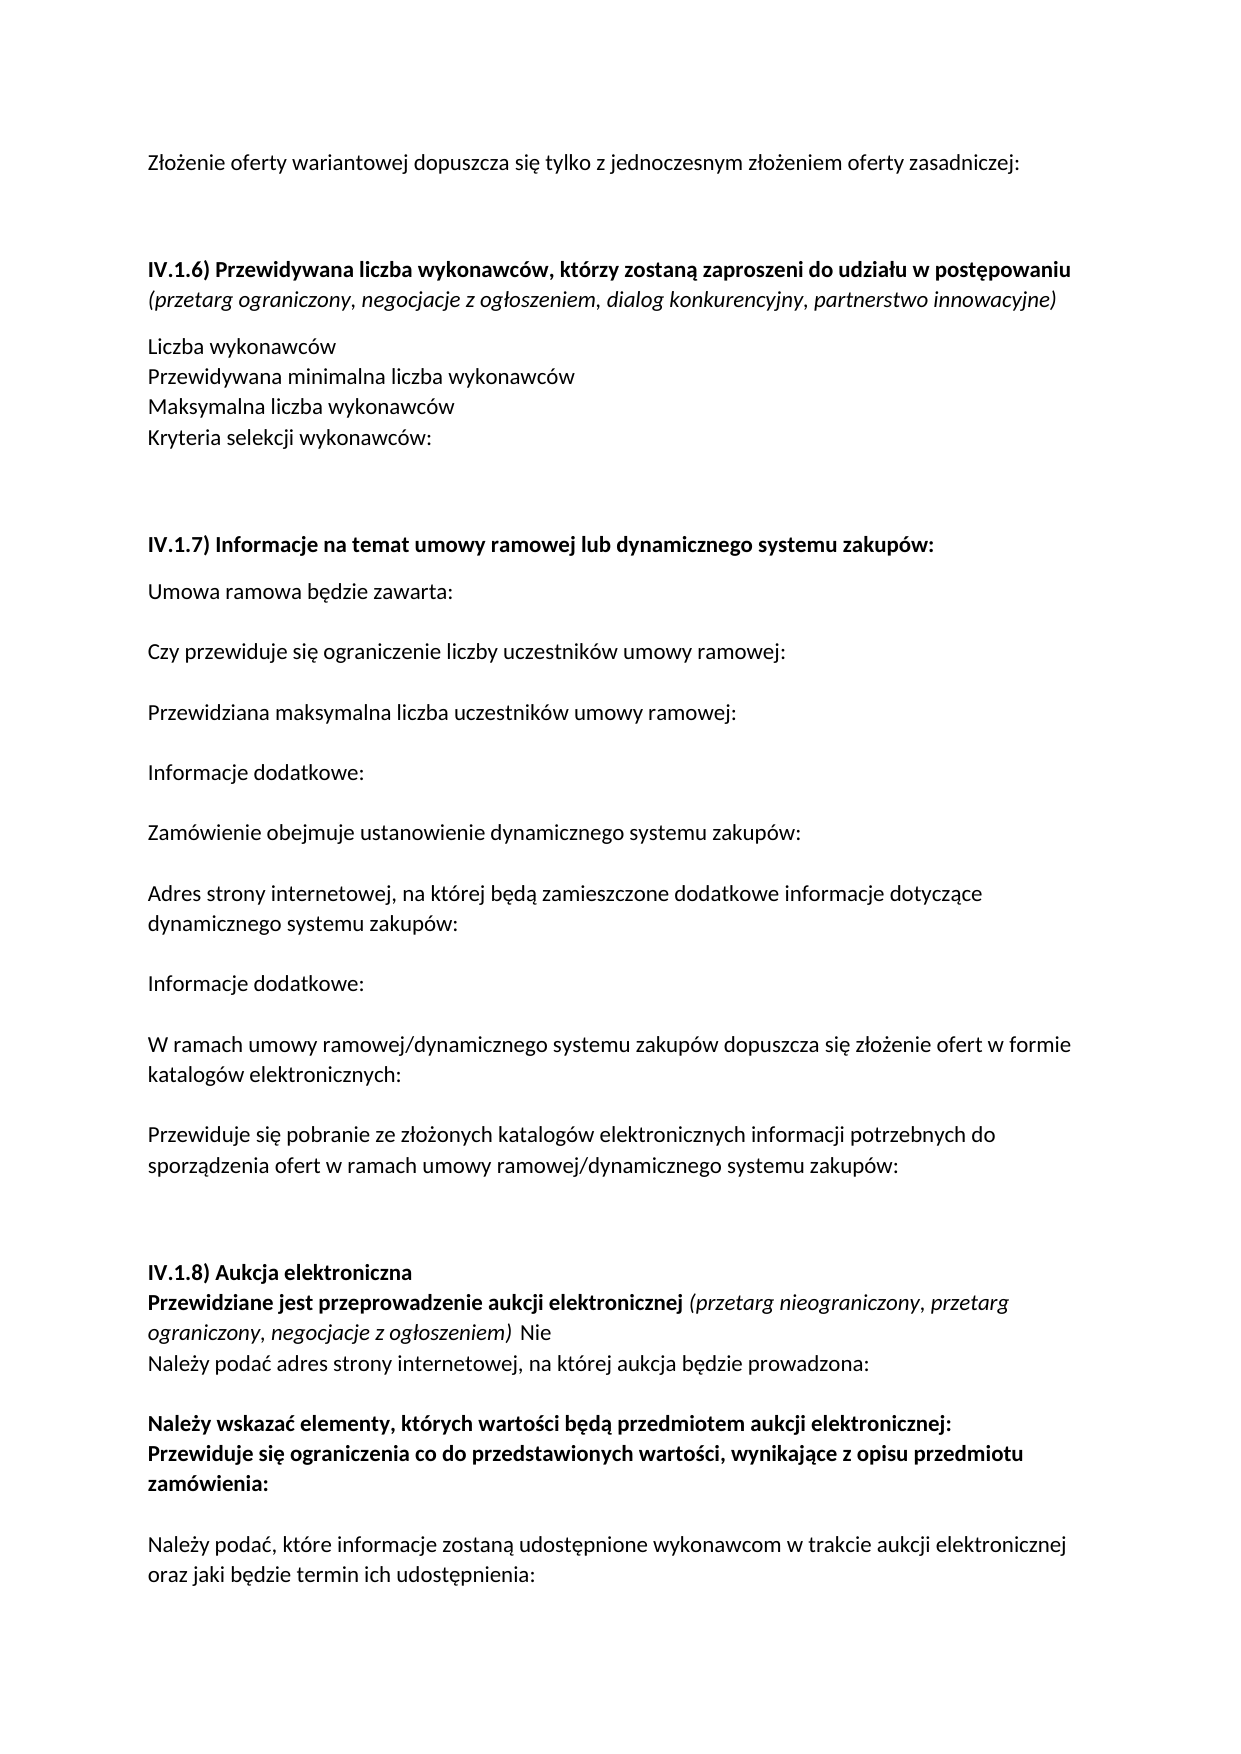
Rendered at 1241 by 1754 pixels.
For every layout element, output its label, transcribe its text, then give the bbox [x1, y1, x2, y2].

text Umowa ramowa będzie zawarta: Czy przewiduje się ograniczenie liczby uczestników umowy ramowej: Przewidziana maksymalna liczba uczestników umowy ramowej: Informacje dodatkowe: Zamówienie obejmuje ustanowienie dynamicznego systemu zakupów: Adres strony internetowej, na której będą zamieszczone dodatkowe informacje dotyczące dynamicznego systemu zakupów: Informacje dodatkowe: W ramach umowy ramowej/dynamicznego systemu zakupów dopuszcza się złożenie ofert w formie katalogów elektronicznych: Przewiduje się pobranie ze złożonych katalogów elektronicznych informacji potrzebnych do sporządzenia ofert w ramach umowy ramowej/dynamicznego systemu zakupów: [148, 577, 1093, 1209]
text Liczba wykonawców Przewidywana minimalna liczba wykonawców Maksymalna liczba wykonawców Kryteria selekcji wykonawców: [148, 332, 1093, 481]
text IV.1.6) Przewidywana liczba wykonawców, którzy zostaną zaproszeni do udziału w postępowaniu (przetarg ograniczony, negocjacje z ogłoszeniem, dialog konkurencyjny, partnerstwo innowacyjne) [148, 225, 1093, 313]
text IV.1.7) Informacje na temat umowy ramowej lub dynamicznego systemu zakupów: [148, 500, 1093, 558]
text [148, 1228, 1093, 1588]
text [148, 148, 1093, 206]
